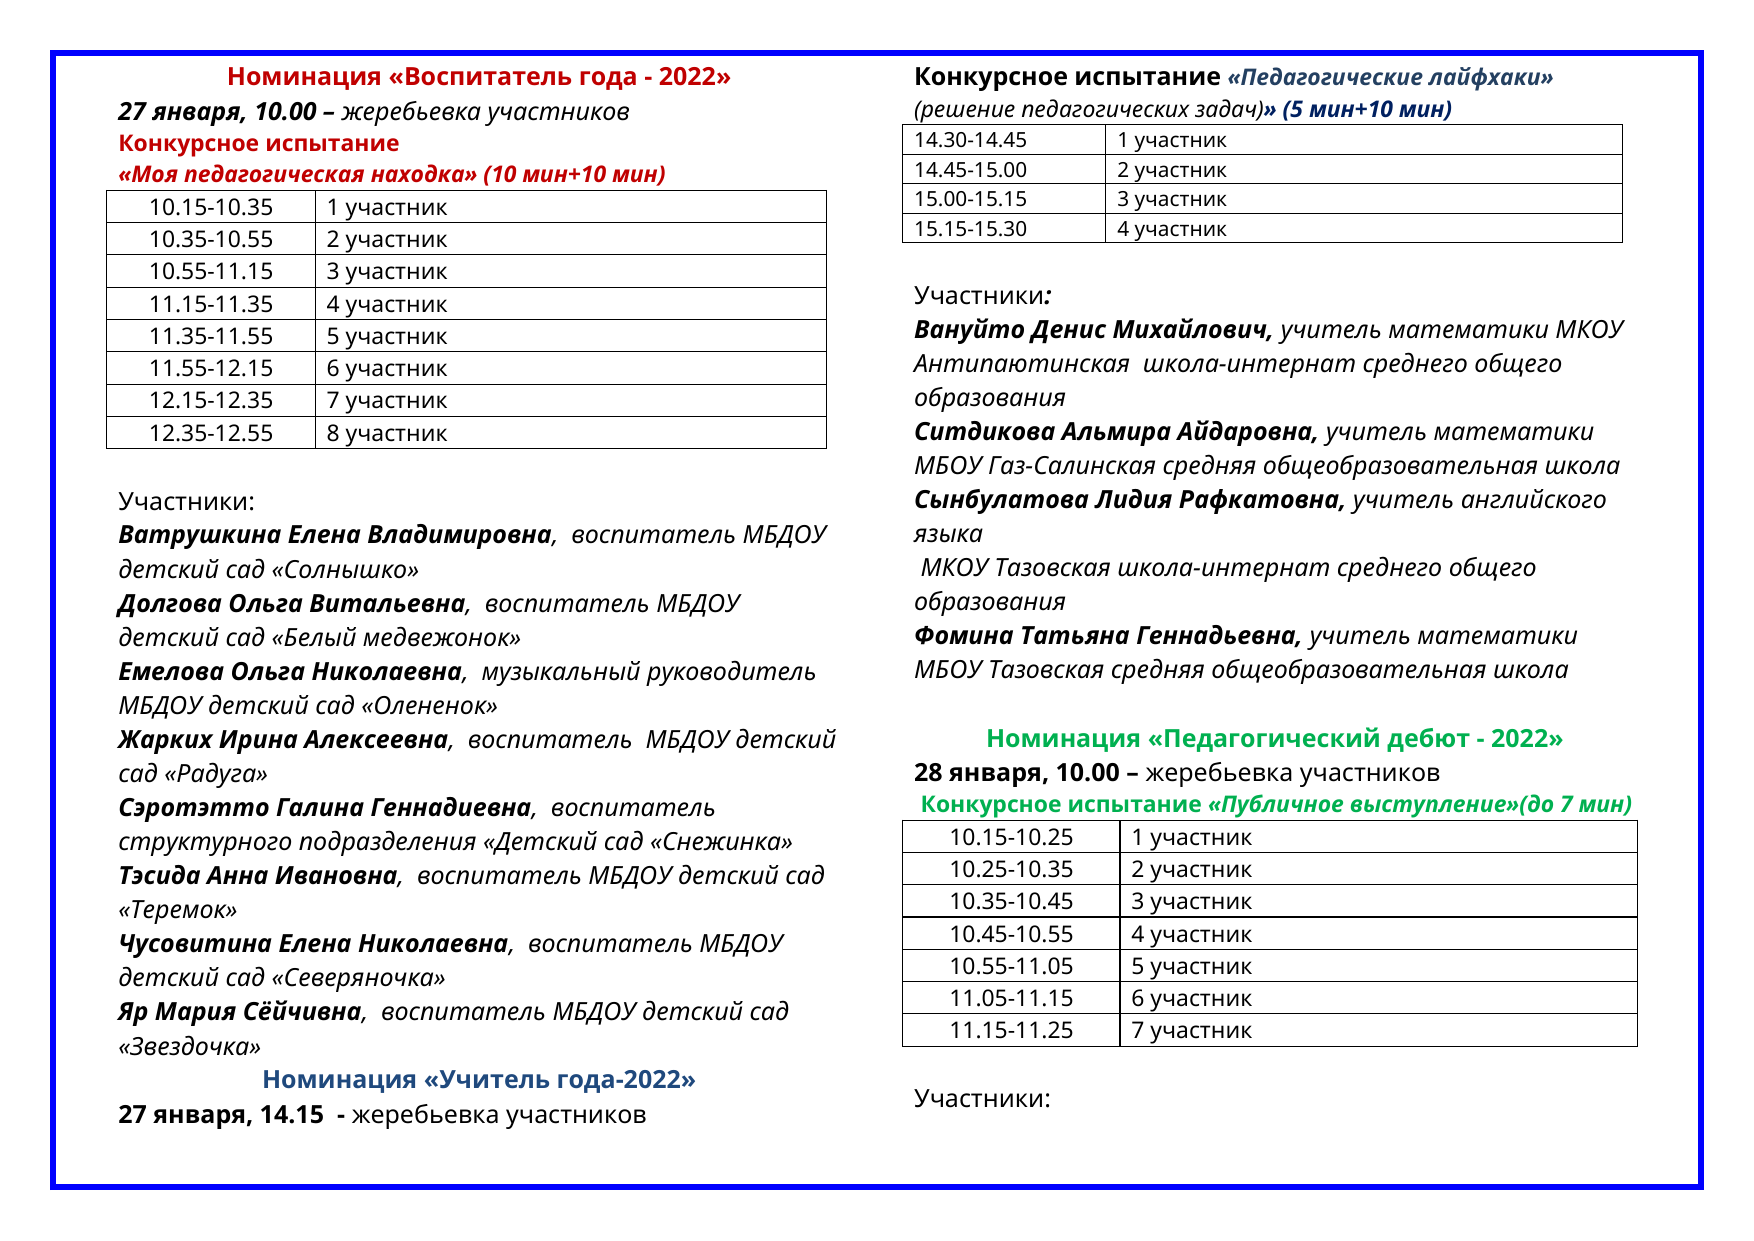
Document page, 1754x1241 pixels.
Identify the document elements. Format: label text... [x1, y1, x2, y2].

text Сынбулатова Лидия Рафкатовна, учитель английского языка [914, 482, 1636, 550]
table_cell 4 участник [1121, 918, 1637, 949]
table_cell 10.25-10.35 [903, 853, 1119, 884]
text Конкурсное испытание «Педагогические лайфхаки» (решение педагогических задач)» (5 мин+10 мин) [914, 59, 1636, 124]
table_cell 2 участник [316, 223, 826, 254]
table_cell 2 участник [1106, 155, 1622, 183]
text Яр Мария Сёйчивна, воспитатель МБДОУ детский сад «Звездочка» [118, 994, 840, 1062]
table_cell 11.05-11.15 [903, 982, 1119, 1013]
table_cell 10.55-11.05 [903, 950, 1119, 981]
table_cell 6 участник [1121, 982, 1637, 1013]
table_cell 11.15-11.25 [903, 1014, 1119, 1046]
text Жарких Ирина Алексеевна, воспитатель МБДОУ детский сад «Радуга» [118, 722, 840, 790]
table_header 1 участник [316, 191, 826, 222]
table_cell 3 участник [1106, 184, 1622, 213]
text Номинация «Воспитатель года - 2022» [118, 59, 840, 93]
text Номинация «Педагогический дебют - 2022» [914, 720, 1636, 754]
text Участники: [914, 1081, 1636, 1115]
table_cell 7 участник [1121, 1014, 1637, 1046]
table_cell 15.15-15.30 [903, 214, 1105, 242]
table_cell 3 участник [1121, 885, 1637, 916]
text 27 января, 14.15 - жеребьевка участников [118, 1096, 840, 1130]
text Фомина Татьяна Геннадьевна, учитель математики МБОУ Тазовская средняя общеобразовательная школа [914, 618, 1636, 686]
table_cell 7 участник [316, 385, 826, 416]
table_cell 10.35-10.55 [107, 223, 315, 254]
text Тэсида Анна Ивановна, воспитатель МБДОУ детский сад «Теремок» [118, 858, 840, 926]
text Чусовитина Елена Николаевна, воспитатель МБДОУ детский сад «Северяночка» [118, 926, 840, 994]
table_cell 3 участник [316, 255, 826, 287]
table_cell 15.00-15.15 [903, 184, 1105, 213]
text Ватрушкина Елена Владимировна, воспитатель МБДОУ детский сад «Солнышко» [118, 517, 840, 585]
table_cell 5 участник [1121, 950, 1637, 981]
text «Моя педагогическая находка» (10 мин+10 мин) [118, 158, 840, 190]
text Долгова Ольга Витальевна, воспитатель МБДОУ детский сад «Белый медвежонок» [118, 585, 840, 653]
table_cell 5 участник [316, 320, 826, 351]
table_cell 4 участник [1106, 214, 1622, 242]
text Конкурсное испытание «Публичное выступление»(до 7 мин) [914, 788, 1636, 819]
text Номинация «Учитель года-2022» [118, 1062, 840, 1096]
text Емелова Ольга Николаевна, музыкальный руководитель МБДОУ детский сад «Олененок» [118, 653, 840, 722]
table_header 10.15-10.25 [903, 821, 1119, 852]
table_cell 10.35-10.45 [903, 885, 1119, 916]
table_cell 10.45-10.55 [903, 918, 1119, 949]
text Сэротэтто Галина Геннадиевна, воспитатель структурного подразделения «Детский сад «Снежинка» [118, 790, 840, 858]
table_cell 11.35-11.55 [107, 320, 315, 351]
table_cell 8 участник [316, 417, 826, 448]
table_cell 10.55-11.15 [107, 255, 315, 287]
text Участники: [914, 277, 1636, 311]
text МКОУ Тазовская школа-интернат среднего общего образования [914, 550, 1636, 618]
text Вануйто Денис Михайлович, учитель математики МКОУ Антипаютинская школа-интернат среднего общего образования [914, 311, 1636, 414]
text Ситдикова Альмира Айдаровна, учитель математики МБОУ Газ-Салинская средняя общеобразовательная школа [914, 414, 1636, 482]
text Конкурсное испытание [118, 127, 840, 158]
table_cell 11.55-12.15 [107, 352, 315, 383]
text 27 января, 10.00 – жеребьевка участников [118, 93, 840, 127]
table_header 1 участник [1106, 125, 1622, 154]
table_cell 12.15-12.35 [107, 385, 315, 416]
table_header 14.30-14.45 [903, 125, 1105, 154]
table_cell 6 участник [316, 352, 826, 383]
table_cell 12.35-12.55 [107, 417, 315, 448]
text 28 января, 10.00 – жеребьевка участников [914, 754, 1636, 788]
table_cell 2 участник [1121, 853, 1637, 884]
table_cell 14.45-15.00 [903, 155, 1105, 183]
text Участники: [118, 483, 840, 517]
table_header 10.15-10.35 [107, 191, 315, 222]
table_cell 4 участник [316, 288, 826, 319]
table_header 1 участник [1121, 821, 1637, 852]
table_cell 11.15-11.35 [107, 288, 315, 319]
